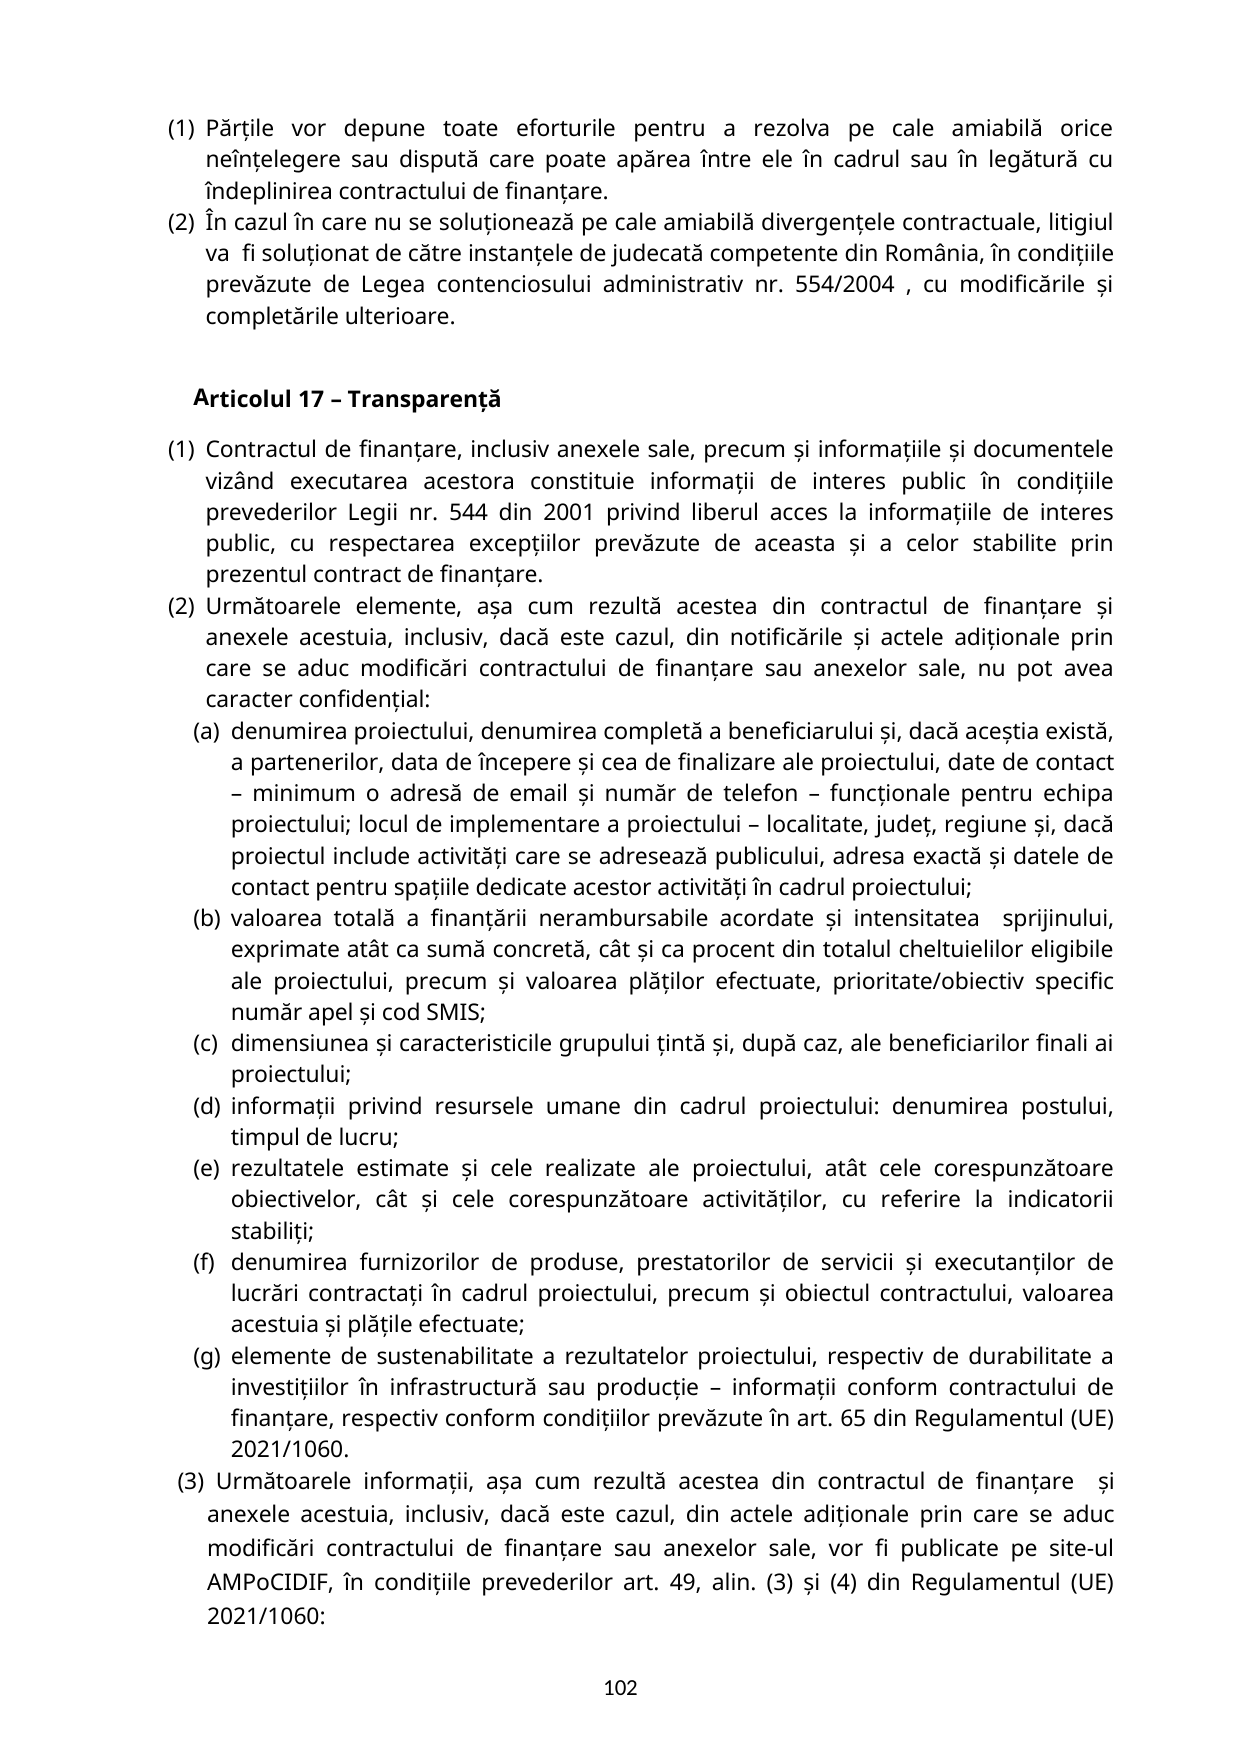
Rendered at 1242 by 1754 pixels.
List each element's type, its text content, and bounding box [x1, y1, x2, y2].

list Părțile vor depune toate eforturile pentru a rezolva pe cale amiabilă orice neînțelegere sau dispută care poate apărea între ele în cadrul sau în legătură cu îndeplinirea contractului de finanțare. [168, 112, 1114, 206]
list valoarea totală a finanțării nerambursabile acordate și intensitatea sprijinului, exprimate atât ca sumă concretă, cât și ca procent din totalul cheltuielilor eligibile ale proiectului, precum și valoarea plăților efectuate, prioritate/obiectiv specific număr apel și cod SMIS; [193, 902, 1114, 1027]
list Următoarele elemente, așa cum rezultă acestea din contractul de finanțare și anexele acestuia, inclusiv, dacă este cazul, din notificările și actele adiționale prin care se aduc modificări contractului de finanțare sau anexelor sale, nu pot avea caracter confidențial: [168, 590, 1114, 715]
list denumirea proiectului, denumirea completă a beneficiarului și, dacă aceștia există, a partenerilor, data de începere și cea de finalizare ale proiectului, date de contact – minimum o adresă de email și număr de telefon – funcționale pentru echipa proiectului; locul de implementare a proiectului – localitate, județ, regiune și, dacă proiectul include activități care se adresează publicului, adresa exactă și datele de contact pentru spațiile dedicate acestor activități în cadrul proiectului; [193, 715, 1114, 902]
list Contractul de finanțare, inclusiv anexele sale, precum și informațiile și documentele vizând executarea acestora constituie informații de interes public în condițiile prevederilor Legii nr. 544 din 2001 privind liberul acces la informațiile de interes public, cu respectarea excepțiilor prevăzute de aceasta și a celor stabilite prin prezentul contract de finanțare. [168, 433, 1114, 590]
list dimensiunea și caracteristicile grupului țintă și, după caz, ale beneficiarilor finali ai proiectului; [193, 1027, 1114, 1090]
list rezultatele estimate și cele realizate ale proiectului, atât cele corespunzătoare obiectivelor, cât și cele corespunzătoare activităților, cu referire la indicatorii stabiliți; [193, 1152, 1114, 1246]
list informații privind resursele umane din cadrul proiectului: denumirea postului, timpul de lucru; [193, 1090, 1114, 1152]
text (3) Următoarele informații, așa cum rezultă acestea din contractul de finanțare și anexele acestuia, inclusiv, dacă este cazul, din actele adiționale prin care se aduc modificări contractului de finanțare sau anexelor sale, vor fi publicate pe site-ul AMPoCIDIF, în condițiile prevederilor art. 49, alin. (3) și (4) din Regulamentul (UE) 2021/1060: [177, 1465, 1114, 1631]
list În cazul în care nu se soluționează pe cale amiabilă divergențele contractuale, litigiul va fi soluționat de către instanțele de judecată competente din România, în condițiile prevăzute de Legea contenciosului administrativ nr. 554/2004 , cu modificările și completările ulterioare. [168, 206, 1114, 331]
text Articolul 17 – Transparență [118, 381, 1122, 414]
list denumirea furnizorilor de produse, prestatorilor de servicii și executanților de lucrări contractați în cadrul proiectului, precum și obiectul contractului, valoarea acestuia și plățile efectuate; [193, 1246, 1114, 1340]
list elemente de sustenabilitate a rezultatelor proiectului, respectiv de durabilitate a investițiilor în infrastructură sau producție – informații conform contractului de finanțare, respectiv conform condițiilor prevăzute în art. 65 din Regulamentul (UE) 2021/1060. [193, 1340, 1114, 1465]
